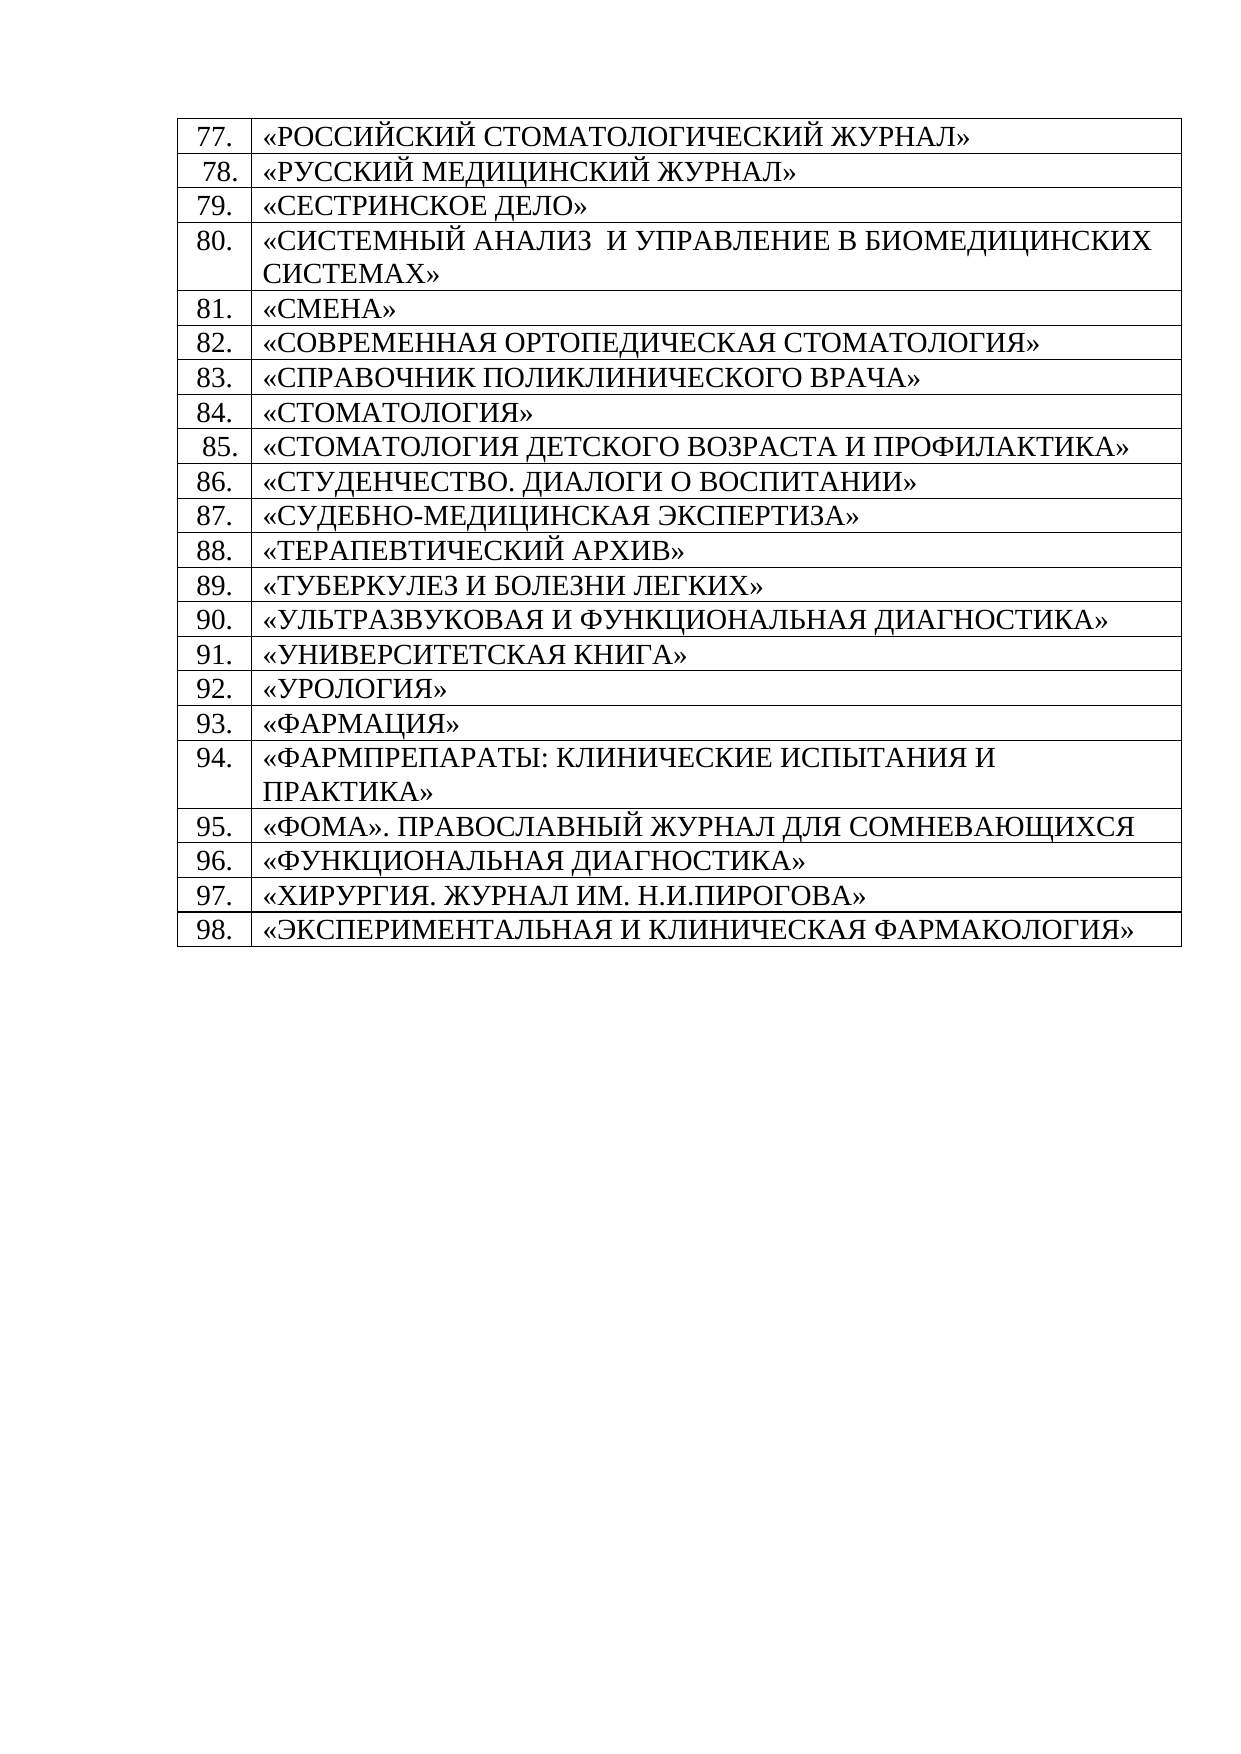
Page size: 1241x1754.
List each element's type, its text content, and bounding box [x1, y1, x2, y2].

table_cell 98. [178, 913, 251, 946]
table_cell «ХИРУРГИЯ. ЖУРНАЛ ИМ. Н.И.ПИРОГОВА» [252, 878, 1181, 911]
table_cell «РУССКИЙ МЕДИЦИНСКИЙ ЖУРНАЛ» [252, 154, 1181, 187]
table_cell 82. [178, 326, 251, 359]
table_cell 80. [178, 223, 251, 290]
table_cell 87. [178, 499, 251, 532]
table_cell 92. [178, 671, 251, 705]
table_cell 96. [178, 843, 251, 877]
table_cell «СЕСТРИНСКОЕ ДЕЛО» [252, 188, 1181, 222]
table_cell «ФАРМПРЕПАРАТЫ: КЛИНИЧЕСКИЕ ИСПЫТАНИЯ И ПРАКТИКА» [252, 741, 1181, 808]
table_cell 83. [178, 360, 251, 394]
table_cell 93. [178, 706, 251, 739]
table_cell «СПРАВОЧНИК ПОЛИКЛИНИЧЕСКОГО ВРАЧА» [252, 360, 1181, 394]
table_cell «СОВРЕМЕННАЯ ОРТОПЕДИЧЕСКАЯ СТОМАТОЛОГИЯ» [252, 326, 1181, 359]
table_cell «ТУБЕРКУЛЕЗ И БОЛЕЗНИ ЛЕГКИХ» [252, 568, 1181, 601]
table_cell «СТОМАТОЛОГИЯ» [252, 395, 1181, 428]
table_cell 88. [178, 533, 251, 567]
table_cell 78. [178, 154, 251, 187]
table_cell 81. [178, 291, 251, 324]
table_cell «РОССИЙСКИЙ СТОМАТОЛОГИЧЕСКИЙ ЖУРНАЛ» [252, 119, 1181, 153]
table_cell «СМЕНА» [252, 291, 1181, 324]
table_cell «ФУНКЦИОНАЛЬНАЯ ДИАГНОСТИКА» [252, 843, 1181, 877]
table_cell «СИСТЕМНЫЙ АНАЛИЗ И УПРАВЛЕНИЕ В БИОМЕДИЦИНСКИХ СИСТЕМАХ» [252, 223, 1181, 290]
table_cell 86. [178, 464, 251, 497]
table_cell 89. [178, 568, 251, 601]
table_cell 85. [178, 429, 251, 463]
table_cell 97. [178, 878, 251, 911]
table_cell «ТЕРАПЕВТИЧЕСКИЙ АРХИВ» [252, 533, 1181, 567]
table_cell «ЭКСПЕРИМЕНТАЛЬНАЯ И КЛИНИЧЕСКАЯ ФАРМАКОЛОГИЯ» [252, 913, 1181, 946]
table_cell 77. [178, 119, 251, 153]
table_cell «СТОМАТОЛОГИЯ ДЕТСКОГО ВОЗРАСТА И ПРОФИЛАКТИКА» [252, 429, 1181, 463]
table_cell «УРОЛОГИЯ» [252, 671, 1181, 705]
table_cell 90. [178, 602, 251, 636]
table_cell 84. [178, 395, 251, 428]
table_cell «УЛЬТРАЗВУКОВАЯ И ФУНКЦИОНАЛЬНАЯ ДИАГНОСТИКА» [252, 602, 1181, 636]
table_cell 91. [178, 637, 251, 670]
table_cell 94. [178, 741, 251, 808]
table_cell 95. [178, 809, 251, 842]
table_cell «СТУДЕНЧЕСТВО. ДИАЛОГИ О ВОСПИТАНИИ» [252, 464, 1181, 497]
table_cell «УНИВЕРСИТЕТСКАЯ КНИГА» [252, 637, 1181, 670]
table_cell «СУДЕБНО-МЕДИЦИНСКАЯ ЭКСПЕРТИЗА» [252, 499, 1181, 532]
table_cell 79. [178, 188, 251, 222]
table_cell «ФАРМАЦИЯ» [252, 706, 1181, 739]
table_cell «ФОМА». ПРАВОСЛАВНЫЙ ЖУРНАЛ ДЛЯ СОМНЕВАЮЩИХСЯ [252, 809, 1181, 842]
